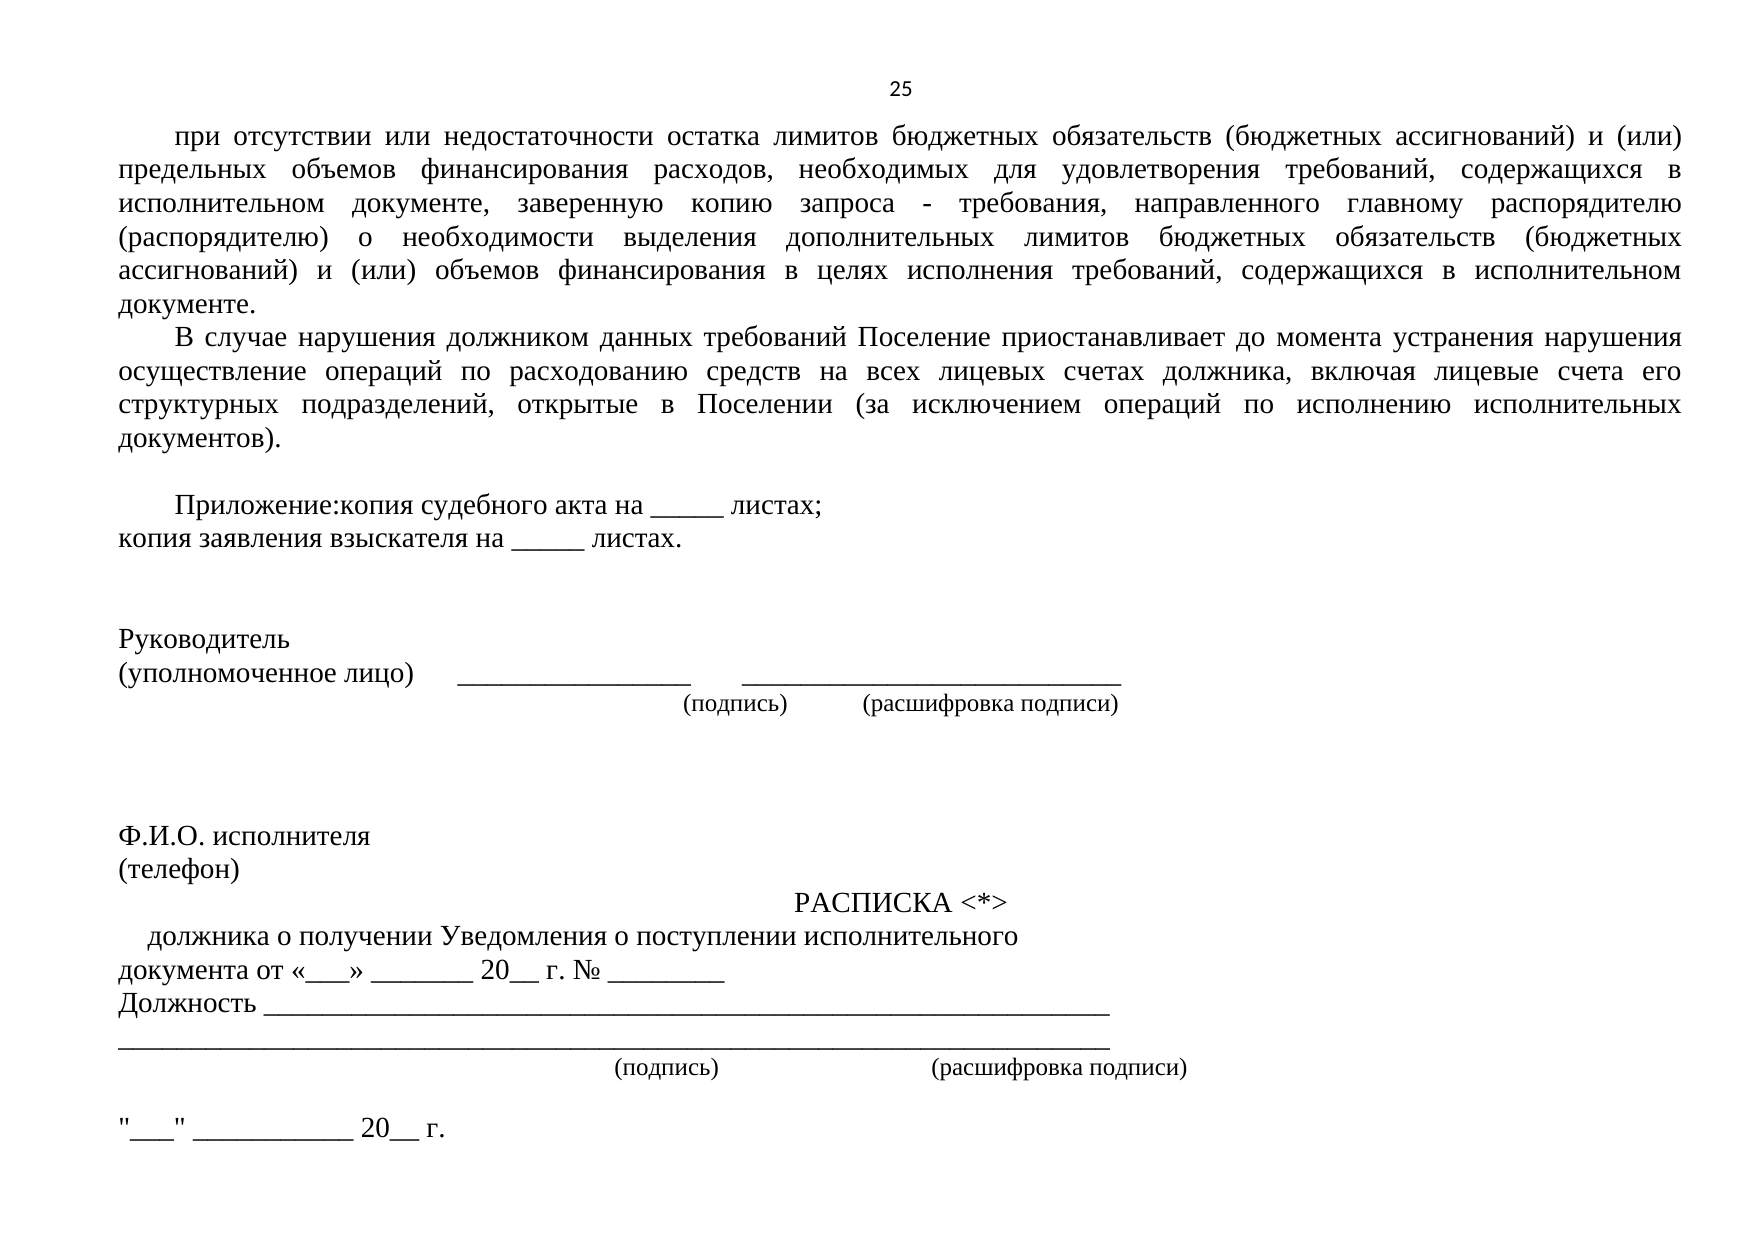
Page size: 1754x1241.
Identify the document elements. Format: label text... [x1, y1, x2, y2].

text Должность __________________________________________________________ [118, 985, 1683, 1019]
text при отсутствии или недостаточности остатка лимитов бюджетных обязательств (бюджетных ассигнований) и (или) предельных объемов финансирования расходов, необходимых для удовлетворения требований, содержащихся в исполнительном документе, заверенную копию запроса - требования, направленного главному распорядителю (распорядителю) о необходимости выделения дополнительных лимитов бюджетных обязательств (бюджетных ассигнований) и (или) объемов финансирования в целях исполнения требований, содержащихся в исполнительном документе. [118, 118, 1683, 319]
text Ф.И.О. исполнителя [118, 818, 1683, 851]
text (телефон) [118, 851, 1683, 885]
text В случае нарушения должником данных требований Поселение приостанавливает до момента устранения нарушения осуществление операций по расходованию средств на всех лицевых счетах должника, включая лицевые счета его структурных подразделений, открытые в Поселении (за исключением операций по исполнению исполнительных документов). [118, 319, 1683, 453]
text Руководитель [118, 621, 1683, 655]
text (подпись) (расшифровка подписи) [118, 688, 1683, 717]
text копия заявления взыскателя на _____ листах. [118, 521, 1683, 554]
text документа от «___» _______ 20__ г. № ________ [118, 952, 1683, 985]
text должника о получении Уведомления о поступлении исполнительного [118, 918, 1683, 952]
text Приложение:копия судебного акта на _____ листах; [118, 487, 1683, 521]
text (подпись) (расшифровка подписи) [118, 1052, 1683, 1081]
text РАСПИСКА <*> [118, 885, 1683, 918]
text ____________________________________________________________________ [118, 1019, 1683, 1052]
text "___" ___________ 20__ г. [118, 1110, 1683, 1143]
text (уполномоченное лицо) ________________ __________________________ [118, 655, 1683, 688]
